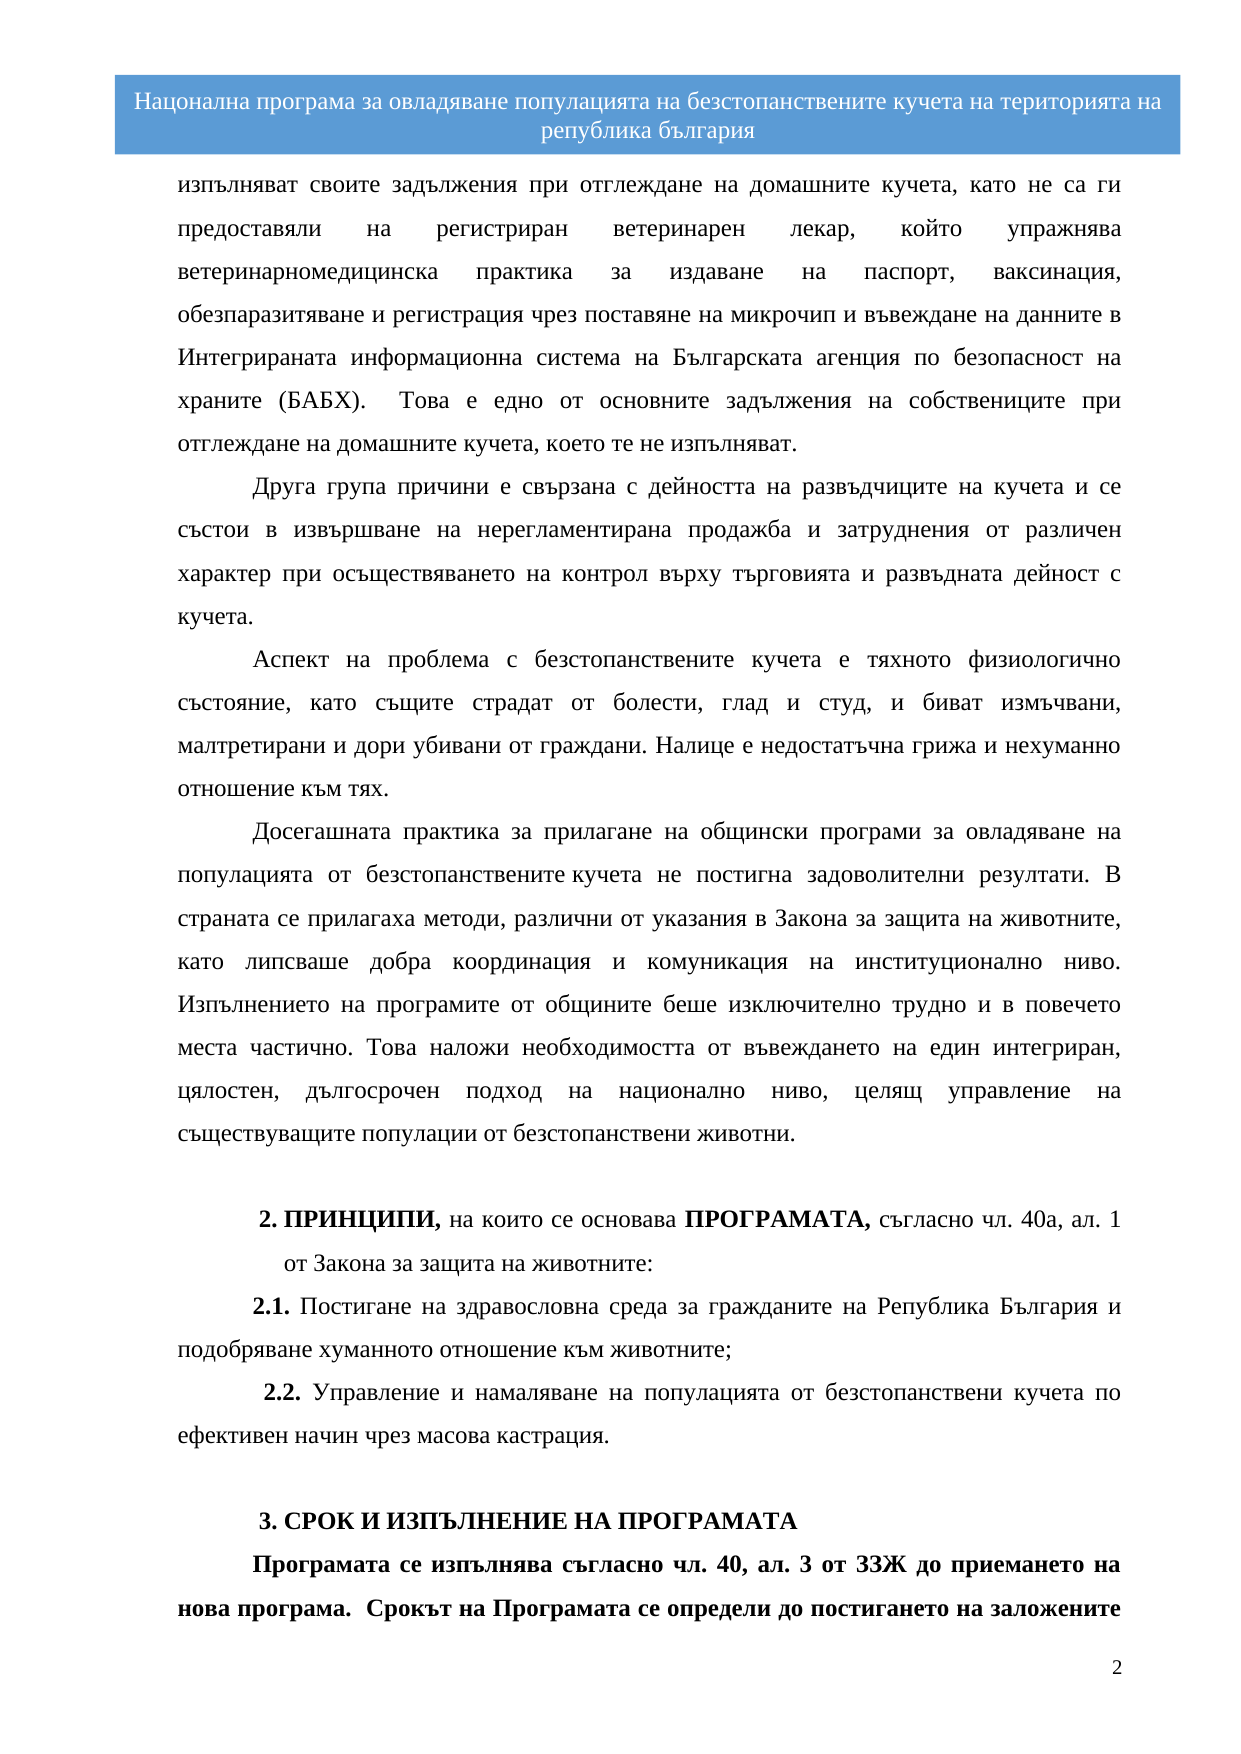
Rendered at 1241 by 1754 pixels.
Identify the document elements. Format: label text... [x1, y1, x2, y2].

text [177, 1549, 1122, 1621]
list СРОК И ИЗПЪЛНЕНИЕ НА ПРОГРАМАТА [283, 1506, 1122, 1535]
text 2.2. Управление и намаляване на популацията от безстопанствени кучета по ефективен начин чрез масова кастрация. [177, 1377, 1122, 1449]
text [177, 169, 1122, 457]
text Аспект на проблема с безстопанствените кучета е тяхното физиологично състояние, като същите страдат от болести, глад и студ, и биват измъчвани, малтретирани и дори убивани от граждани. Налице е недостатъчна грижа и нехуманно отношение към тях. [177, 644, 1122, 802]
text 2.1. Постигане на здравословна среда за гражданите на Република България и подобряване хуманното отношение към животните; [177, 1291, 1122, 1363]
list ПРИНЦИПИ, на които се основава ПРОГРАМАТА, съгласно чл. 40а, ал. 1 от Закона за защита на животните: [283, 1204, 1122, 1276]
text Друга група причини е свързана с дейността на развъдчиците на кучета и се състои в извършване на нерегламентирана продажба и затруднения от различен характер при осъществяването на контрол върху търговията и развъдната дейност с кучета. [177, 471, 1122, 629]
text Досегашната практика за прилагане на общински програми за овладяване на популацията от безстопанствените кучета не постигна задоволителни резултати. В страната се прилагаха методи, различни от указания в Закона за защита на животните, като липсваше добра координация и комуникация на институционално ниво. Изпълнението на програмите от общините беше изключително трудно и в повечето места частично. Това наложи необходимостта от въвеждането на един интегриран, цялостен, дългосрочен подход на национално ниво, целящ управление на съществуващите популации от безстопанствени животни. [177, 816, 1122, 1147]
